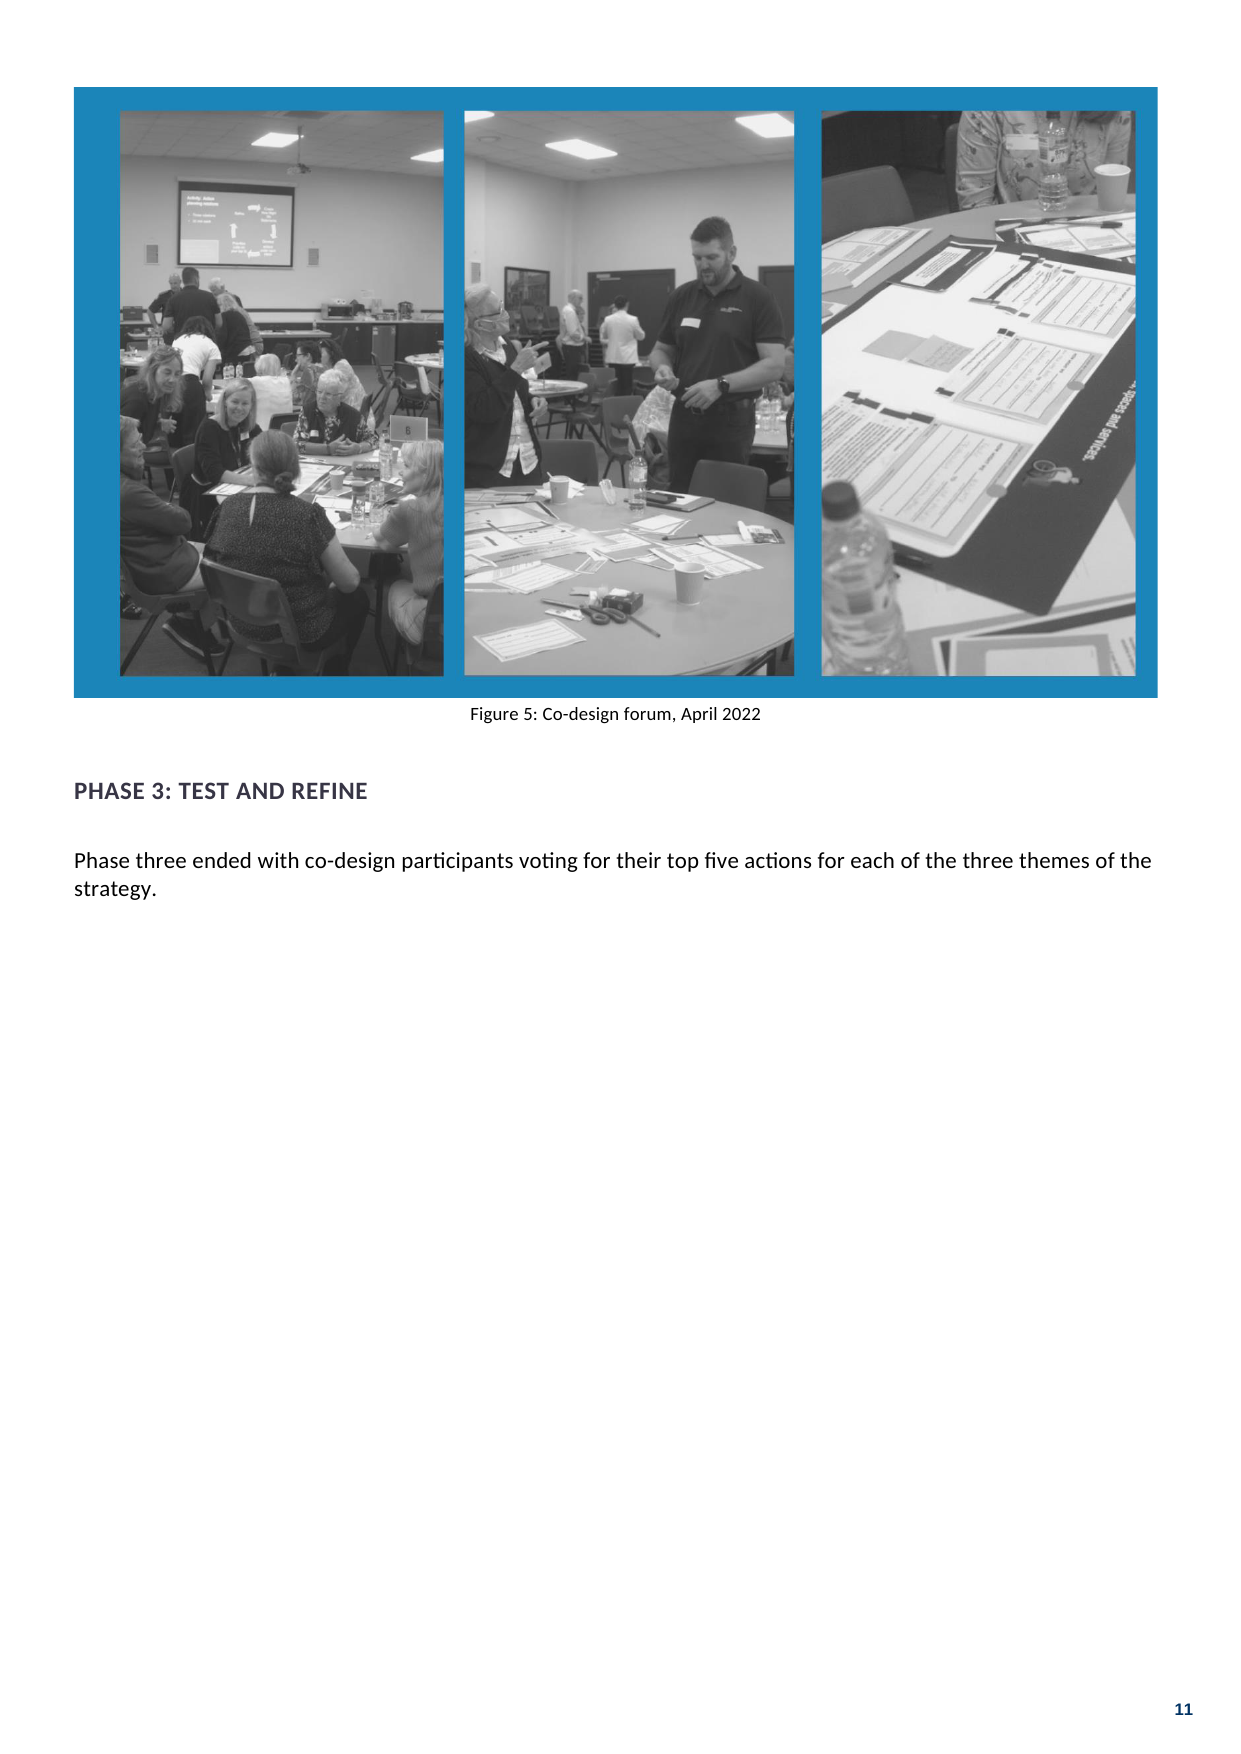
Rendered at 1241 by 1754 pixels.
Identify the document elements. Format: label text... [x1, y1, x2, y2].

text Phase 3: Test and Refine [74, 776, 1157, 806]
text Figure 5: Co-design forum, April 2022 [74, 698, 1157, 724]
text Phase three ended with co-design participants voting for their top five actions for each of the three themes of the strategy. [74, 847, 1157, 903]
